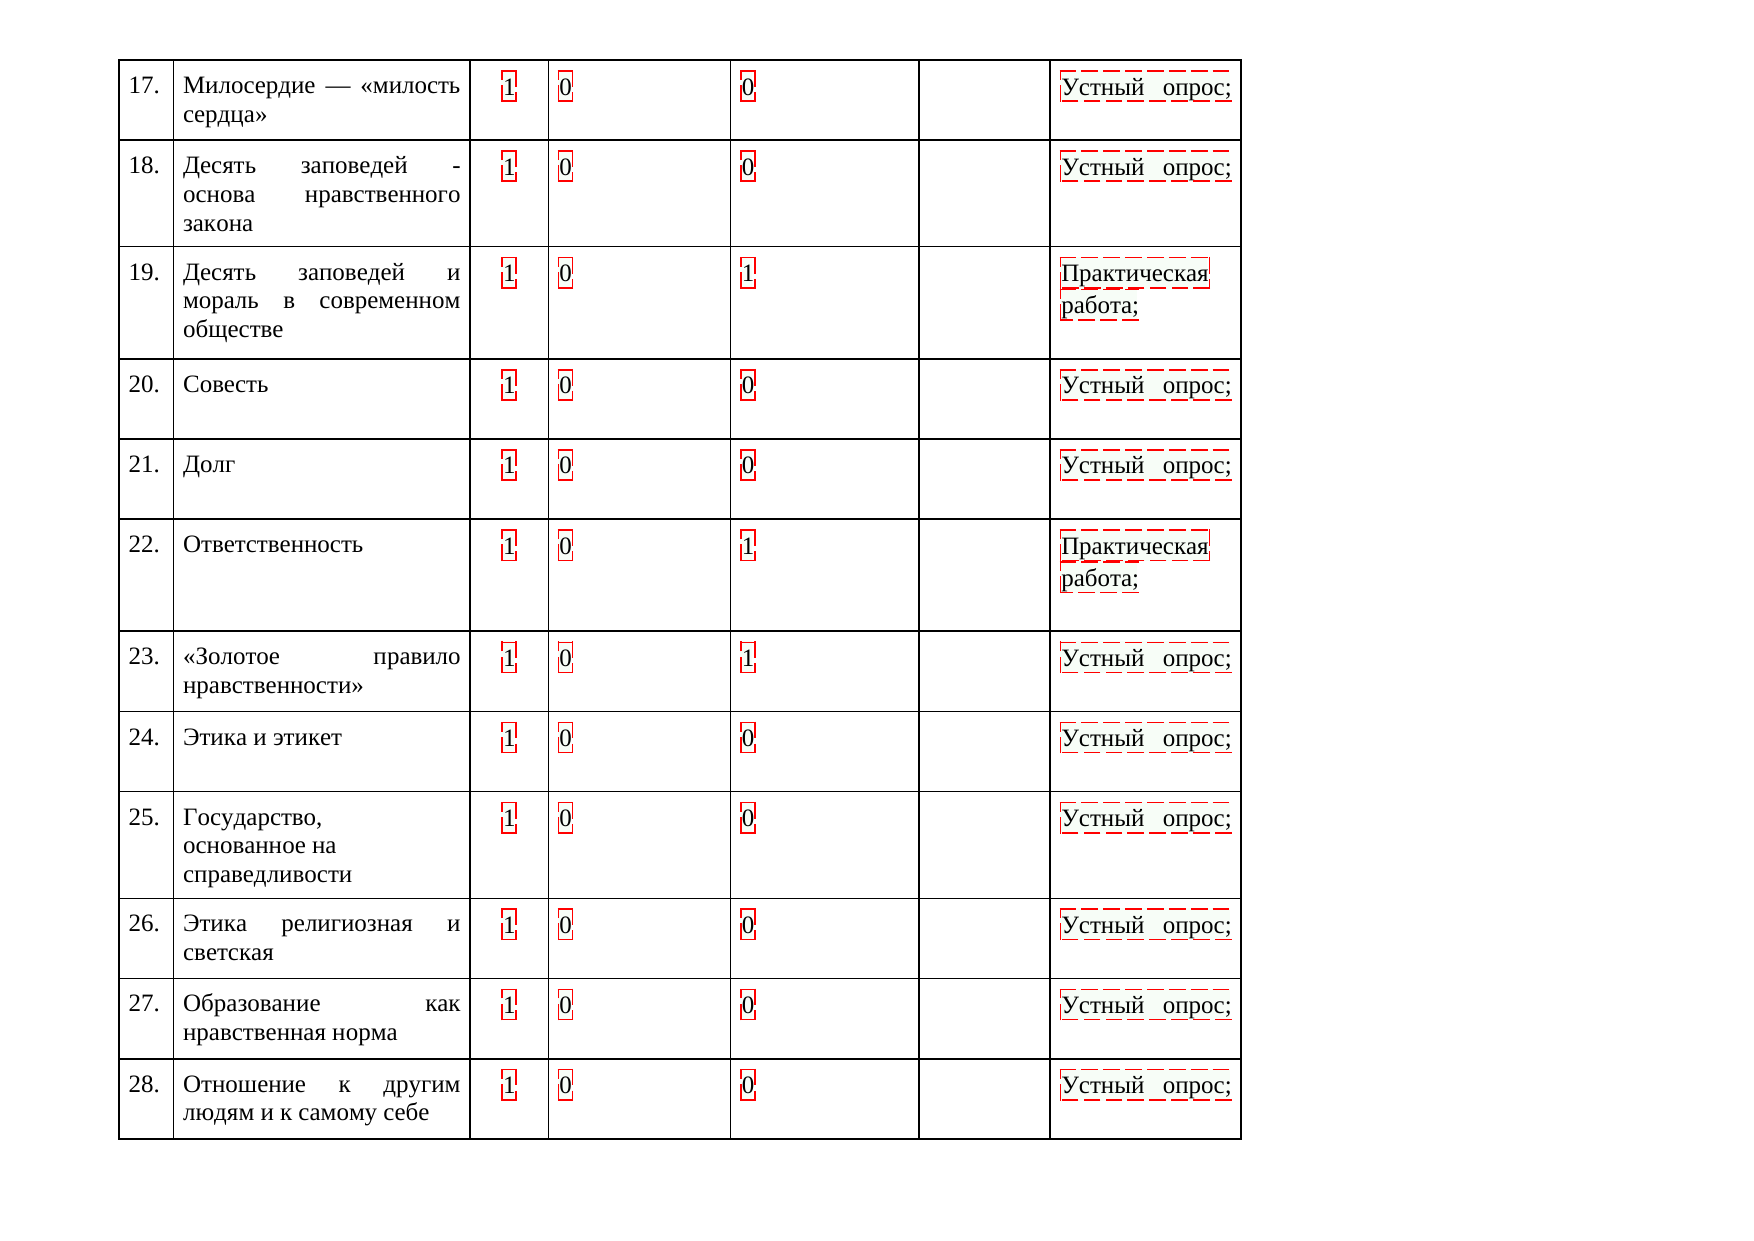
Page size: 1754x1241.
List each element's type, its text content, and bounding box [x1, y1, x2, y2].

table_cell 17. [120, 61, 173, 139]
table_cell 1 [471, 141, 548, 246]
table_cell 0 [731, 1060, 918, 1138]
table_cell [920, 440, 1049, 518]
table_cell 1 [471, 632, 548, 711]
table_cell Совесть [174, 360, 469, 438]
table_cell 1 [471, 712, 548, 791]
table_cell 0 [731, 792, 918, 897]
table_cell 1 [471, 440, 548, 518]
table_cell Устный опрос; [1051, 899, 1240, 978]
table_cell [920, 632, 1049, 711]
table_cell Устный опрос; [1051, 360, 1240, 438]
table_cell 0 [549, 520, 730, 630]
table_cell [920, 1060, 1049, 1138]
table_cell 0 [549, 1060, 730, 1138]
table_cell Устный опрос; [1051, 792, 1240, 897]
table_cell 25. [120, 792, 173, 897]
table_cell 28. [120, 1060, 173, 1138]
table_cell 27. [120, 979, 173, 1058]
table_cell 20. [120, 360, 173, 438]
table_cell 1 [471, 979, 548, 1058]
table_cell 1 [471, 792, 548, 897]
table_cell 22. [120, 520, 173, 630]
table_cell Устный опрос; [1051, 141, 1240, 246]
table_cell 1 [471, 61, 548, 139]
table_cell 0 [549, 247, 730, 358]
table_cell 1 [471, 247, 548, 358]
table_cell 1 [471, 360, 548, 438]
table_cell 1 [471, 1060, 548, 1138]
table_cell 1 [731, 520, 918, 630]
table_cell [920, 712, 1049, 791]
table_cell Практическая работа; [1051, 520, 1240, 630]
table_cell 0 [731, 979, 918, 1058]
table_cell 24. [120, 712, 173, 791]
table_cell 1 [731, 247, 918, 358]
table_cell Устный опрос; [1051, 979, 1240, 1058]
table_cell 0 [549, 141, 730, 246]
table_cell [920, 520, 1049, 630]
table_cell 0 [549, 792, 730, 897]
table_cell Устный опрос; [1051, 440, 1240, 518]
table_cell Практическая работа; [1051, 247, 1240, 358]
table_cell 0 [731, 712, 918, 791]
table_cell 1 [471, 899, 548, 978]
table_cell 0 [549, 632, 730, 711]
table_cell 0 [731, 61, 918, 139]
table_cell Этика религиозная и светская [174, 899, 469, 978]
table_cell Государство, основанное на справедливости [174, 792, 469, 897]
table_cell Десять заповедей - основа нравственного закона [174, 141, 469, 246]
table_cell 0 [731, 141, 918, 246]
table_cell [920, 141, 1049, 246]
table_cell 1 [471, 520, 548, 630]
table_cell Десять заповедей и мораль в современном обществе [174, 247, 469, 358]
table_cell Устный опрос; [1051, 1060, 1240, 1138]
table_cell [920, 979, 1049, 1058]
table_cell 0 [731, 899, 918, 978]
table_cell 0 [549, 440, 730, 518]
table_cell 0 [731, 360, 918, 438]
table_cell 19. [120, 247, 173, 358]
table_cell Милосердие — «милость сердца» [174, 61, 469, 139]
table_cell 23. [120, 632, 173, 711]
table_cell Ответственность [174, 520, 469, 630]
table_cell «Золотое правило нравственности» [174, 632, 469, 711]
table_cell 1 [731, 632, 918, 711]
table_cell Устный опрос; [1051, 61, 1240, 139]
table_cell 0 [549, 61, 730, 139]
table_cell Этика и этикет [174, 712, 469, 791]
table_cell 0 [549, 979, 730, 1058]
table_cell 0 [731, 440, 918, 518]
table_cell 0 [549, 360, 730, 438]
table_cell 26. [120, 899, 173, 978]
table_cell [920, 247, 1049, 358]
table_cell [920, 792, 1049, 897]
table_cell 18. [120, 141, 173, 246]
table_cell Устный опрос; [1051, 632, 1240, 711]
table_cell 0 [549, 712, 730, 791]
table_cell [920, 61, 1049, 139]
table_cell Долг [174, 440, 469, 518]
table_cell [920, 899, 1049, 978]
table_cell 21. [120, 440, 173, 518]
table_cell Устный опрос; [1051, 712, 1240, 791]
table_cell [920, 360, 1049, 438]
table_cell 0 [549, 899, 730, 978]
table_cell Отношение к другим людям и к самому себе [174, 1060, 469, 1138]
table_cell Образование как нравственная норма [174, 979, 469, 1058]
